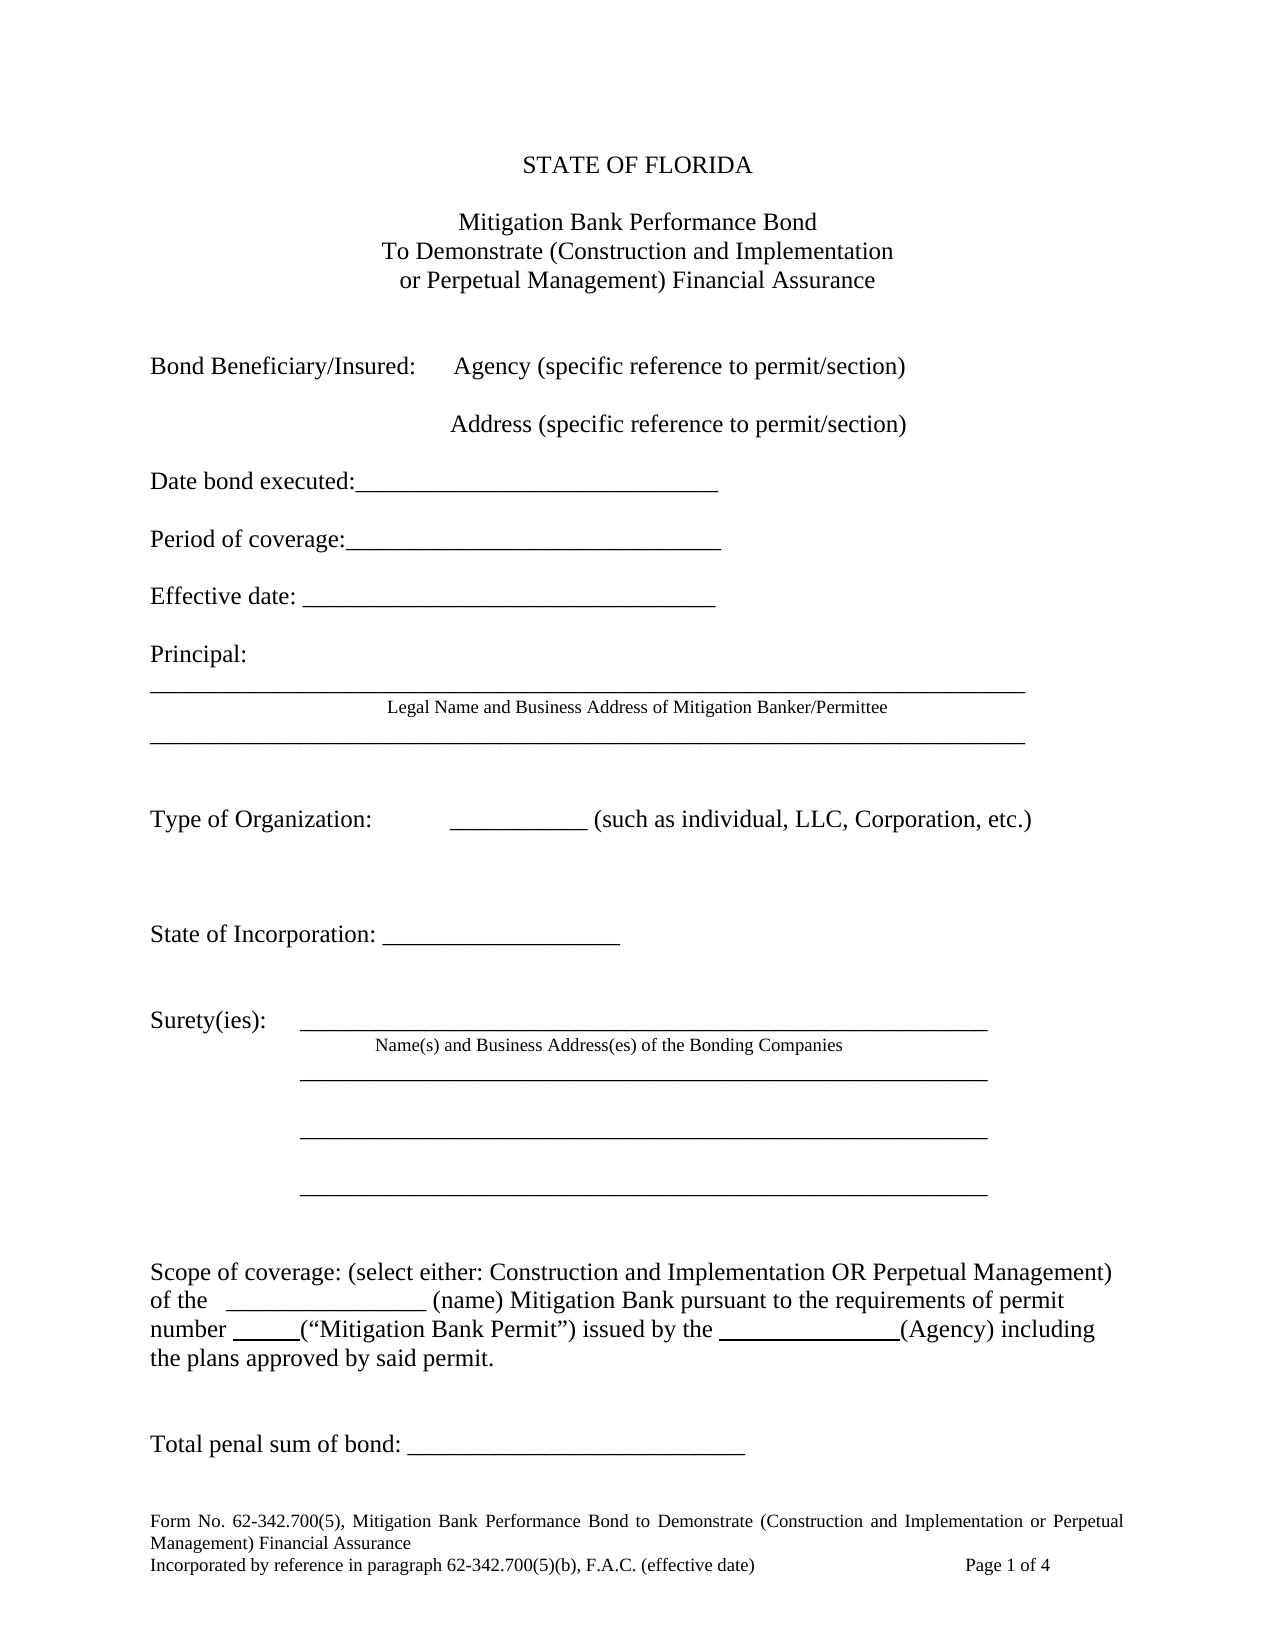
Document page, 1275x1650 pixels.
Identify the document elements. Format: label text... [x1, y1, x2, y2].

text Surety(ies): _______________________________________________________ [150, 1005, 1125, 1034]
text Type of Organization: ___________ (such as individual, LLC, Corporation, etc.) [150, 804, 1125, 833]
text Scope of coverage: (select either: Construction and Implementation OR Perpetual Management) of the ________________ (name) Mitigation Bank pursuant to the requirements of permit number (“Mitigation Bank Permit”) issued by the (Agency) including the plans approved by said permit. [150, 1257, 1125, 1372]
text Principal: [150, 639, 1125, 667]
text Bond Beneficiary/Insured: Agency (specific reference to permit/section) [150, 351, 1125, 380]
text State of Incorporation: ___________________ [150, 919, 1125, 948]
text _______________________________________________________ [150, 1113, 1125, 1142]
text Total penal sum of bond: ___________________________ [150, 1429, 1125, 1458]
text Period of coverage:______________________________ [150, 524, 1125, 552]
text Date bond executed:_____________________________ [150, 466, 1125, 495]
text STATE OF FLORIDA [150, 150, 1125, 179]
text ______________________________________________________________________ [150, 667, 1125, 696]
text Name(s) and Business Address(es) of the Bonding Companies [150, 1034, 1125, 1056]
text Address (specific reference to permit/section) [150, 409, 1125, 437]
text Mitigation Bank Performance Bond [150, 207, 1125, 236]
text ______________________________________________________________________ [150, 718, 1125, 747]
text _______________________________________________________ [150, 1056, 1125, 1084]
text or Perpetual Management) Financial Assurance [150, 265, 1125, 294]
text Legal Name and Business Address of Mitigation Banker/Permittee [150, 696, 1125, 718]
text To Demonstrate (Construction and Implementation [150, 236, 1125, 265]
text Effective date: _________________________________ [150, 581, 1125, 610]
text _______________________________________________________ [150, 1171, 1125, 1199]
